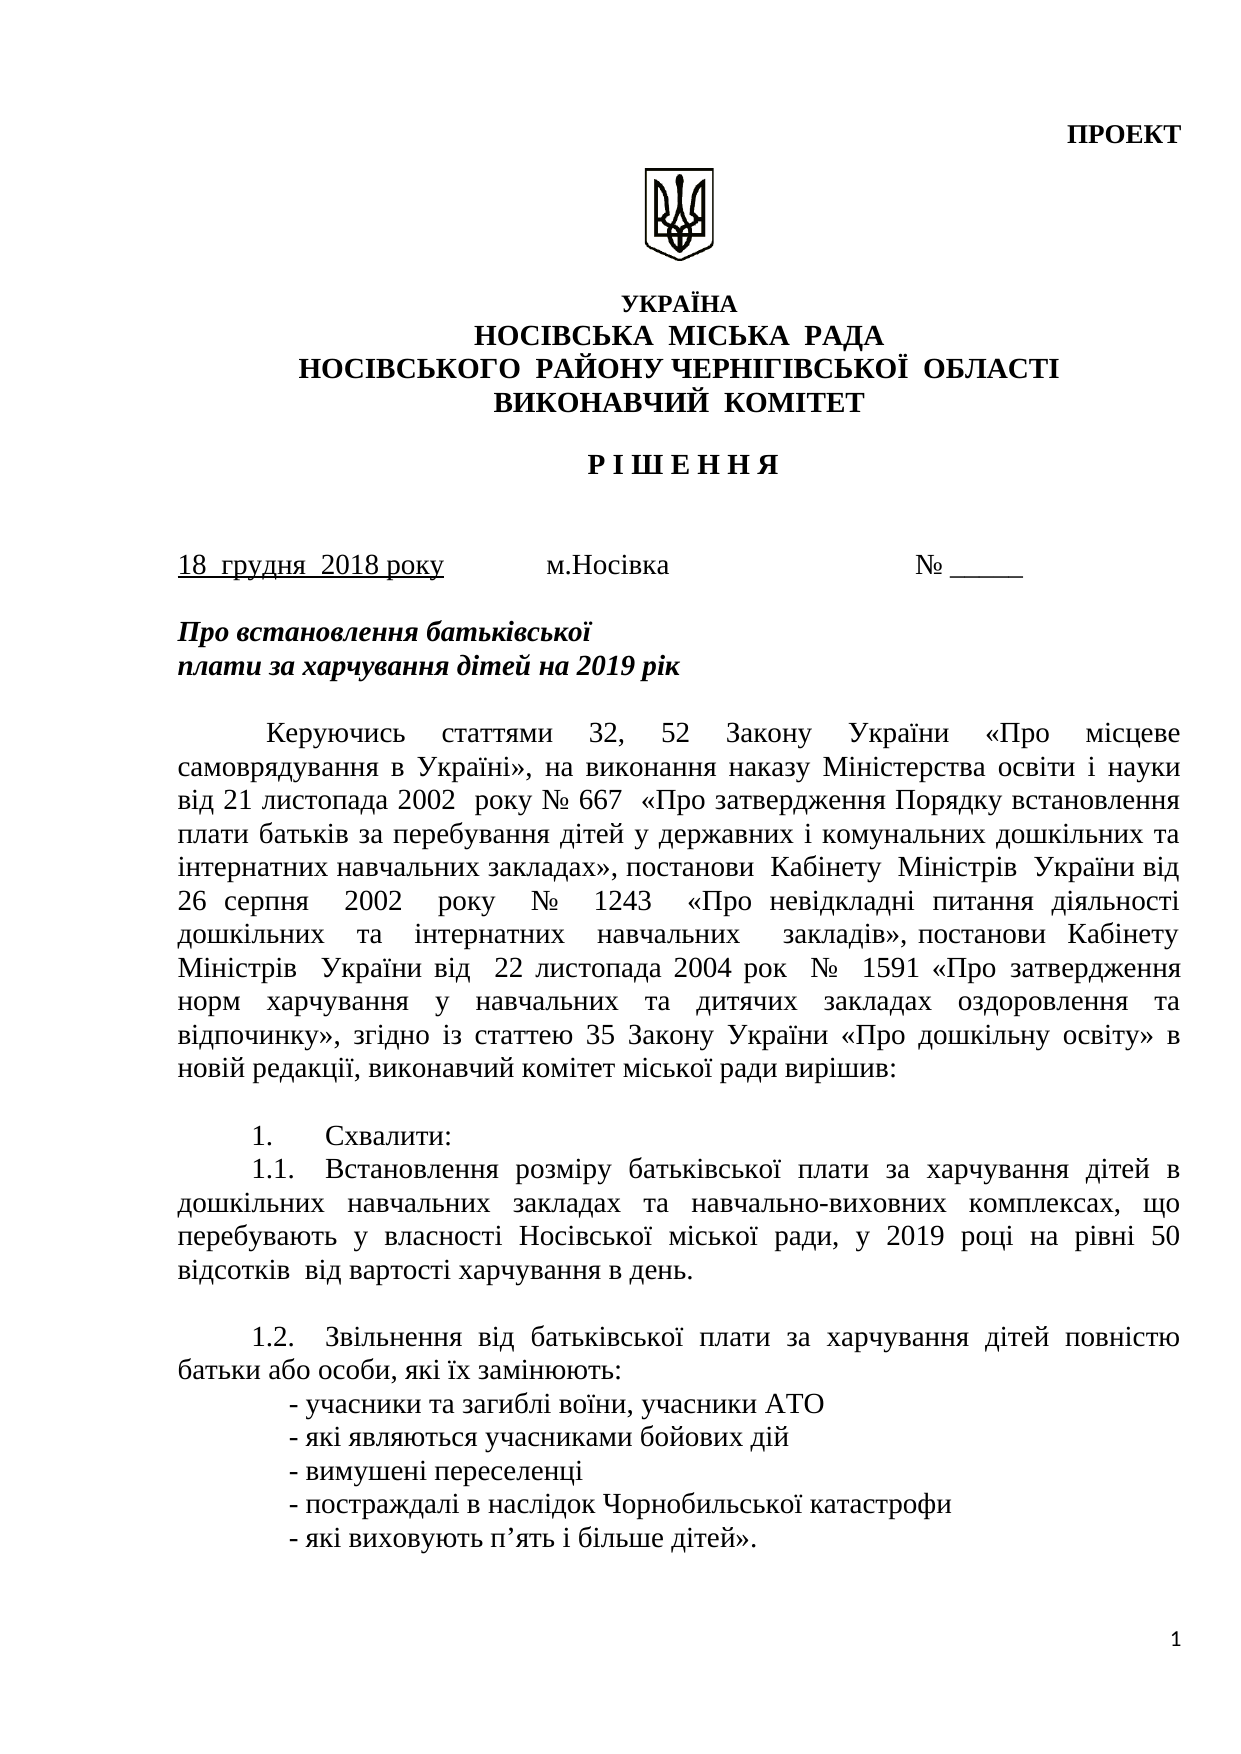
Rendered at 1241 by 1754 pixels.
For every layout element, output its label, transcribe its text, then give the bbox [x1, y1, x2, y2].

text - постраждалі в наслідок Чорнобильської катастрофи [288, 1487, 1181, 1520]
list Звільнення від батьківської плати за харчування дітей повністю батьки або особи, які їх замінюють: [177, 1319, 1181, 1386]
picture [644, 168, 714, 261]
text Керуючись статтями 32, 52 Закону України «Про місцеве самоврядування в Україні», на виконання наказу Міністерства освіти і науки від 21 листопада 2002 року № 667 «Про затвердження Порядку встановлення плати батьків за перебування дітей у державних і комунальних дошкільних та інтернатних навчальних закладах», постанови Кабінету Міністрів України від 26 серпня 2002 року № 1243 «Про невідкладні питання діяльності дошкільних та інтернатних навчальних закладів», постанови Кабінету Міністрів України від 22 листопада 2004 рок № 1591 «Про затвердження норм харчування у навчальних та дитячих закладах оздоровлення та відпочинку», згідно із статтею 35 Закону України «Про дошкільну освіту» в новій редакції, виконавчий комітет міської ради вирішив: [177, 1017, 1181, 1084]
text - які виховують п’ять і більше дітей». [288, 1520, 1181, 1554]
list Схвалити: [177, 1118, 1181, 1151]
text Керуючись статтями 32, 52 Закону України «Про місцеве самоврядування в Україні», на виконання наказу Міністерства освіти і науки від 21 листопада 2002 року № 667 «Про затвердження Порядку встановлення плати батьків за перебування дітей у державних і комунальних дошкільних та інтернатних навчальних закладах», постанови Кабінету Міністрів України від 26 серпня 2002 року № 1243 «Про невідкладні питання діяльності дошкільних та інтернатних навчальних закладів», постанови Кабінету Міністрів України від 22 листопада 2004 рок № 1591 «Про затвердження норм харчування у навчальних та дитячих закладах оздоровлення та відпочинку», згідно із статтею 35 Закону України «Про дошкільну освіту» в новій редакції, виконавчий комітет міської ради вирішив: [177, 715, 1181, 984]
list Встановлення розміру батьківської плати за харчування дітей в дошкільних навчальних закладах та навчально-виховних комплексах, що перебувають у власності Носівської міської ради, у 2019 році на рівні 50 відсотків від вартості харчування в день. [177, 1151, 1181, 1285]
text - вимушені переселенці [288, 1453, 1181, 1487]
subtitle Р І Ш Е Н Н Я [177, 447, 1181, 480]
text Україна [177, 289, 1181, 318]
subtitle ПРОЕКТ [177, 118, 1181, 149]
text НОСІВСЬКОГО РАЙОНУ ЧЕРНІГІВСЬКОЇ ОБЛАСТІ [177, 352, 1181, 385]
text плати за харчування дітей на 2019 рік [177, 648, 1181, 682]
subtitle НОСІВСЬКА МІСЬКА РАДА [177, 318, 1181, 352]
text 18 грудня 2018 року м.Носівка № _____ [177, 547, 1181, 581]
text - учасники та загиблі воїни, учасники АТО [288, 1386, 1181, 1419]
text Про встановлення батьківської [177, 614, 1181, 648]
text - які являються учасниками бойових дій [288, 1419, 1181, 1453]
text ВИКОНАВЧИЙ КОМІТЕТ [177, 385, 1181, 419]
